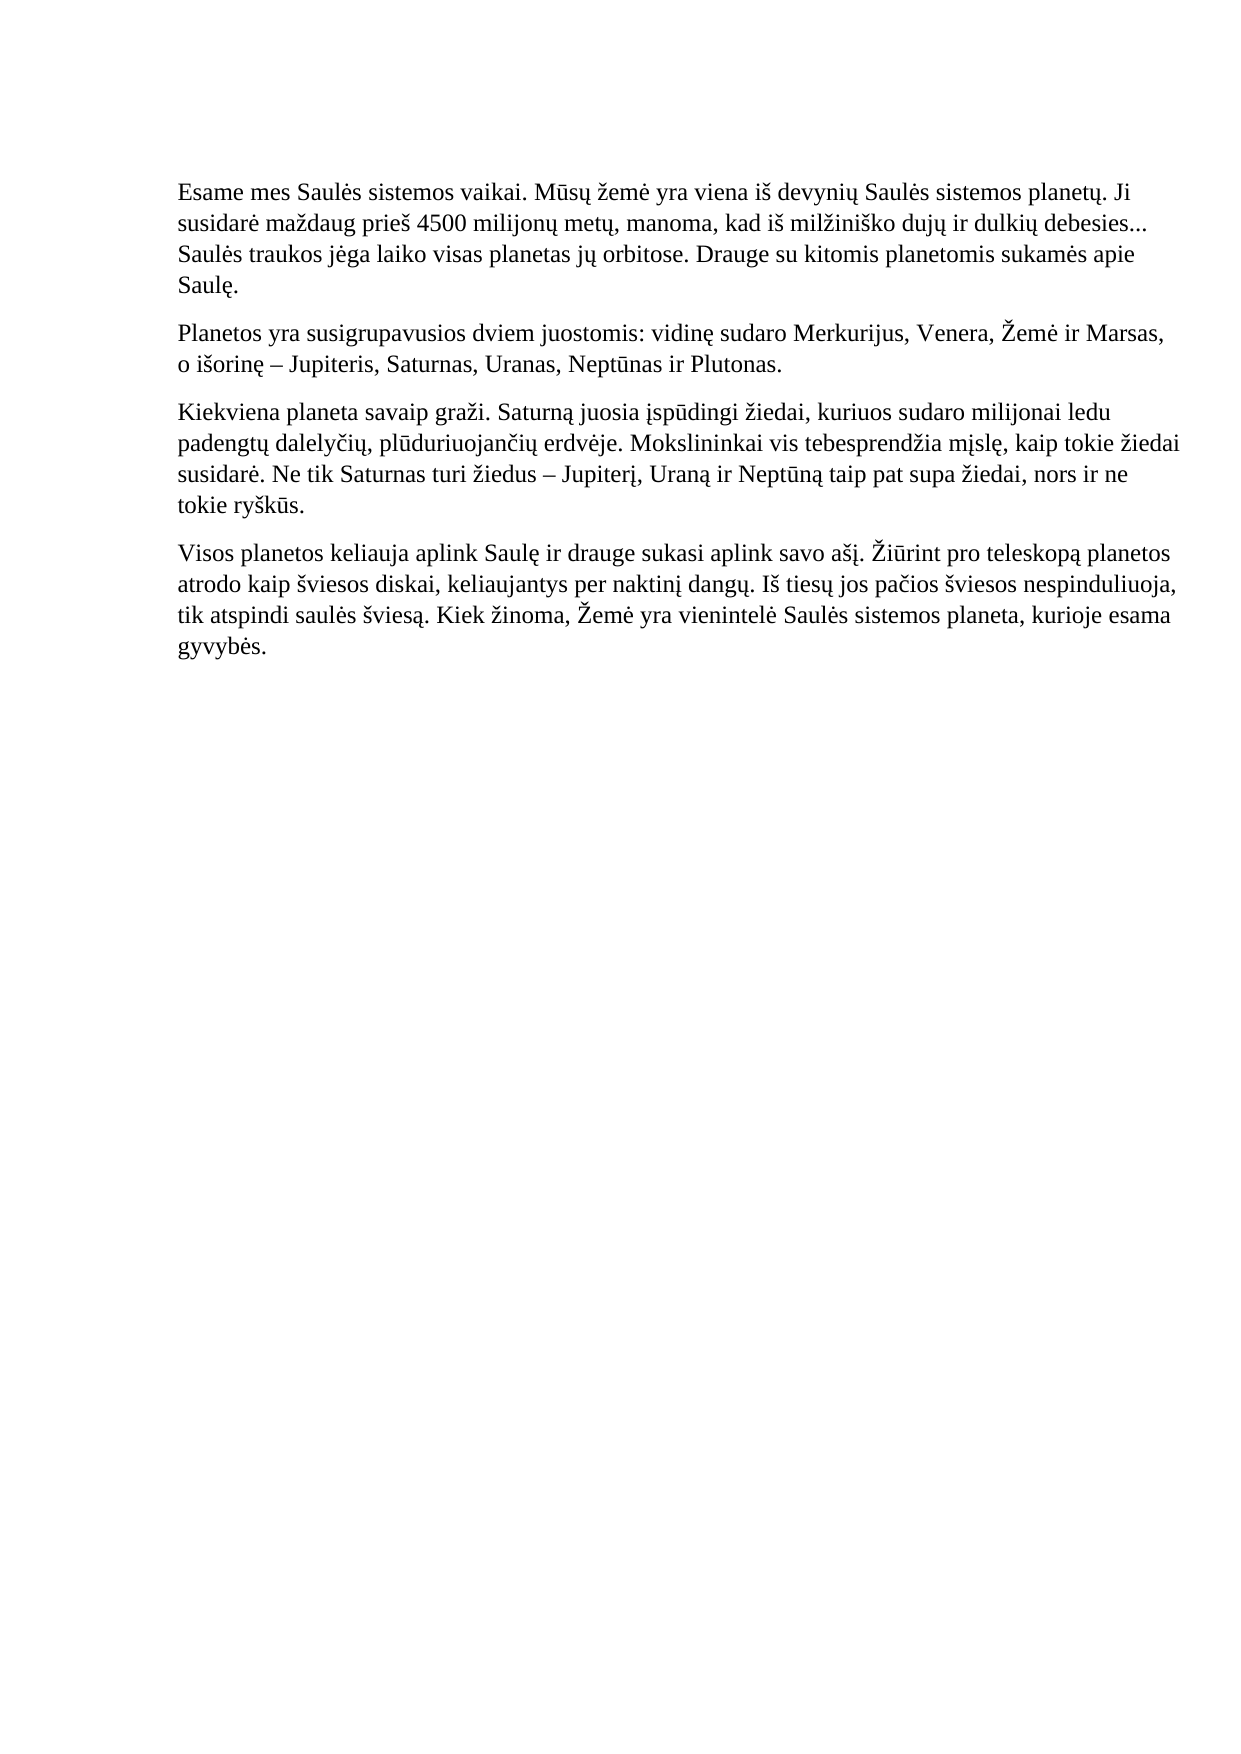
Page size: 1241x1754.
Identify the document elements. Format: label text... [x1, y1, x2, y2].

text Visos planetos keliauja aplink Saulę ir drauge sukasi aplink savo ašį. Žiūrint pro teleskopą planetos atrodo kaip šviesos diskai, keliaujantys per naktinį dangų. Iš tiesų jos pačios šviesos nespinduliuoja, tik atspindi saulės šviesą. Kiek žinoma, Žemė yra vienintelė Saulės sistemos planeta, kurioje esama gyvybės. [177, 538, 1181, 659]
text Kiekviena planeta savaip graži. Saturną juosia įspūdingi žiedai, kuriuos sudaro milijonai ledu padengtų dalelyčių, plūduriuojančių erdvėje. Mokslininkai vis tebesprendžia mįslę, kaip tokie žiedai susidarė. Ne tik Saturnas turi žiedus – Jupiterį, Uraną ir Neptūną taip pat supa žiedai, nors ir ne tokie ryškūs. [177, 397, 1181, 519]
text Planetos yra susigrupavusios dviem juostomis: vidinę sudaro Merkurijus, Venera, Žemė ir Marsas, o išorinę – Jupiteris, Saturnas, Uranas, Neptūnas ir Plutonas. [177, 318, 1181, 378]
text Esame mes Saulės sistemos vaikai. Mūsų žemė yra viena iš devynių Saulės sistemos planetų. Ji susidarė maždaug prieš 4500 milijonų metų, manoma, kad iš milžiniško dujų ir dulkių debesies... Saulės traukos jėga laiko visas planetas jų orbitose. Drauge su kitomis planetomis sukamės apie Saulę. [177, 177, 1181, 299]
